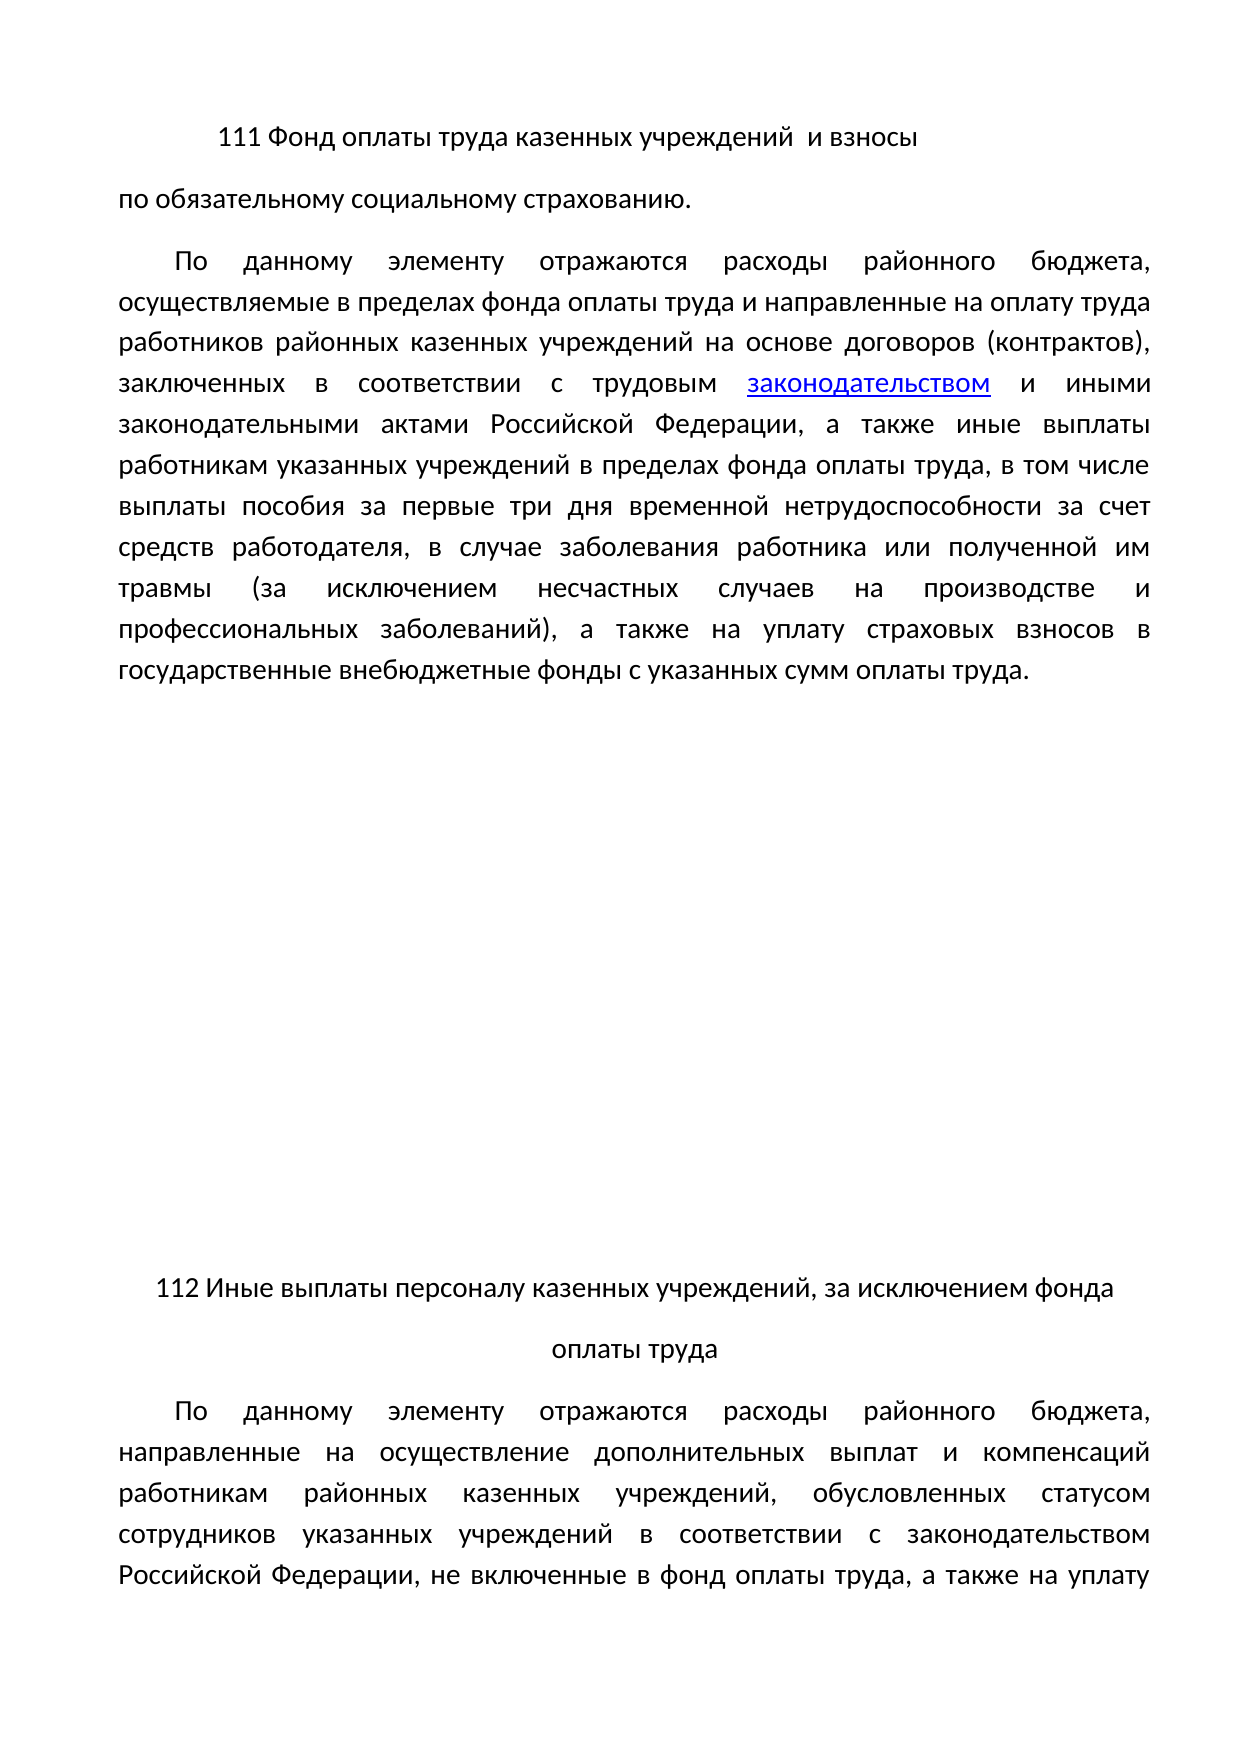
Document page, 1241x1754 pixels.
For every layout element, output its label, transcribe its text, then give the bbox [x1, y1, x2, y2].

text По данному элементу отражаются расходы районного бюджета, осуществляемые в пределах фонда оплаты труда и направленные на оплату труда работников районных казенных учреждений на основе договоров (контрактов), заключенных в соответствии с трудовым законодательством и иными законодательными актами Российской Федерации, а также иные выплаты работникам указанных учреждений в пределах фонда оплаты труда, в том числе выплаты пособия за первые три дня временной нетрудоспособности за счет средств работодателя, в случае заболевания работника или полученной им травмы (за исключением несчастных случаев на производстве и профессиональных заболеваний), а также на уплату страховых взносов в государственные внебюджетные фонды с указанных сумм оплаты труда. [118, 242, 1152, 687]
text 111 Фонд оплаты труда казенных учреждений и взносы [118, 118, 1152, 154]
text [118, 1392, 1152, 1592]
text по обязательному социальному страхованию. [118, 180, 1152, 216]
text 112 Иные выплаты персоналу казенных учреждений, за исключением фонда [118, 1269, 1152, 1304]
text оплаты труда [118, 1331, 1152, 1366]
